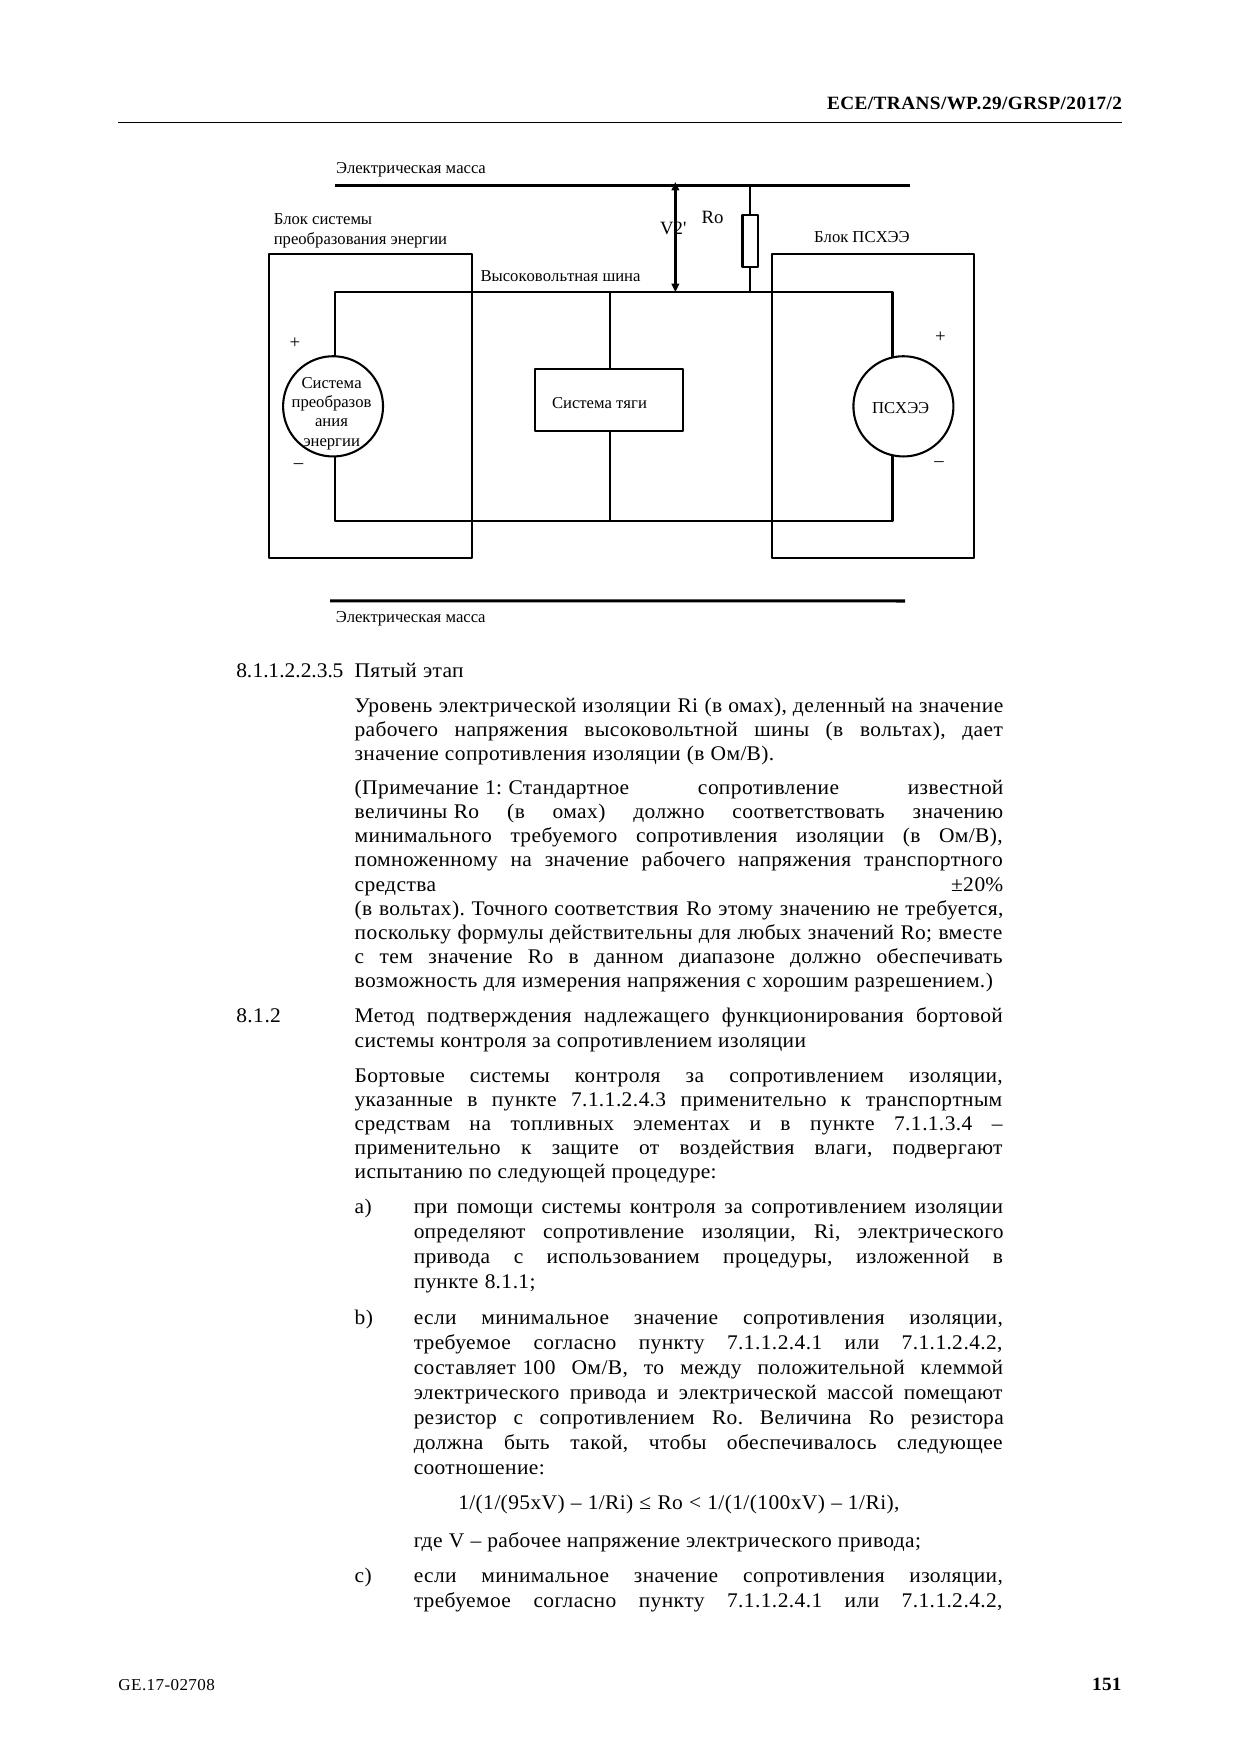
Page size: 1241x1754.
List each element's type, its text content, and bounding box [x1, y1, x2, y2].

text 1/(1/(95xV) – 1/Ri) ≤ Ro < 1/(1/(100xV) – 1/Ri), [354, 1489, 1004, 1514]
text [354, 1562, 1004, 1612]
text Уровень электрической изоляции Ri (в омах), деленный на значение рабочего напряжения высоковольтной шины (в вольтах), дает значение сопротивления изоляции (в Ом/В). [354, 693, 1004, 765]
text 8.1.1.2.2.3.5 Пятый этап [236, 657, 1004, 682]
text b) если минимальное значение сопротивления изоляции, требуемое согласно пункту 7.1.1.2.4.1 или 7.1.1.2.4.2, составляет 100 Ом/В, то между положительной клеммой электрического привода и электрической массой помещают резистор с сопротивлением Ro. Величина Ro резистора должна быть такой, чтобы обеспечивалось следующее соотношение: [354, 1304, 1004, 1479]
text Бортовые системы контроля за сопротивлением изоляции, указанные в пункте 7.1.1.2.4.3 применительно к транспортным средствам на топливных элементах и в пункте 7.1.1.3.4 – применительно к защите от воздействия влаги, подвергают испытанию по следующей процедуре: [354, 1063, 1004, 1183]
text (Примечание 1: Стандартное сопротивление известной величины Ro (в омах) должно соответствовать значению минимального требуемого сопротивления изоляции (в Ом/В), помноженному на значение рабочего напряжения транспортного средства ±20% (в вольтах). Точного соответствия Ro этому значению не требуется, поскольку формулы действительны для любых значений Ro; вместе с тем значение Ro в данном диапазоне должно обеспечивать возможность для измерения напряжения с хорошим разрешением.) [354, 775, 1004, 992]
text a) при помощи системы контроля за сопротивлением изоляции определяют сопротивление изоляции, Ri, электрического привода с использованием процедуры, изложенной в пункте 8.1.1; [354, 1193, 1004, 1293]
text 8.1.2 Метод подтверждения надлежащего функционирования бортовой системы контроля за сопротивлением изоляции [236, 1002, 1004, 1052]
text где V – рабочее напряжение электрического привода; [413, 1527, 1004, 1552]
